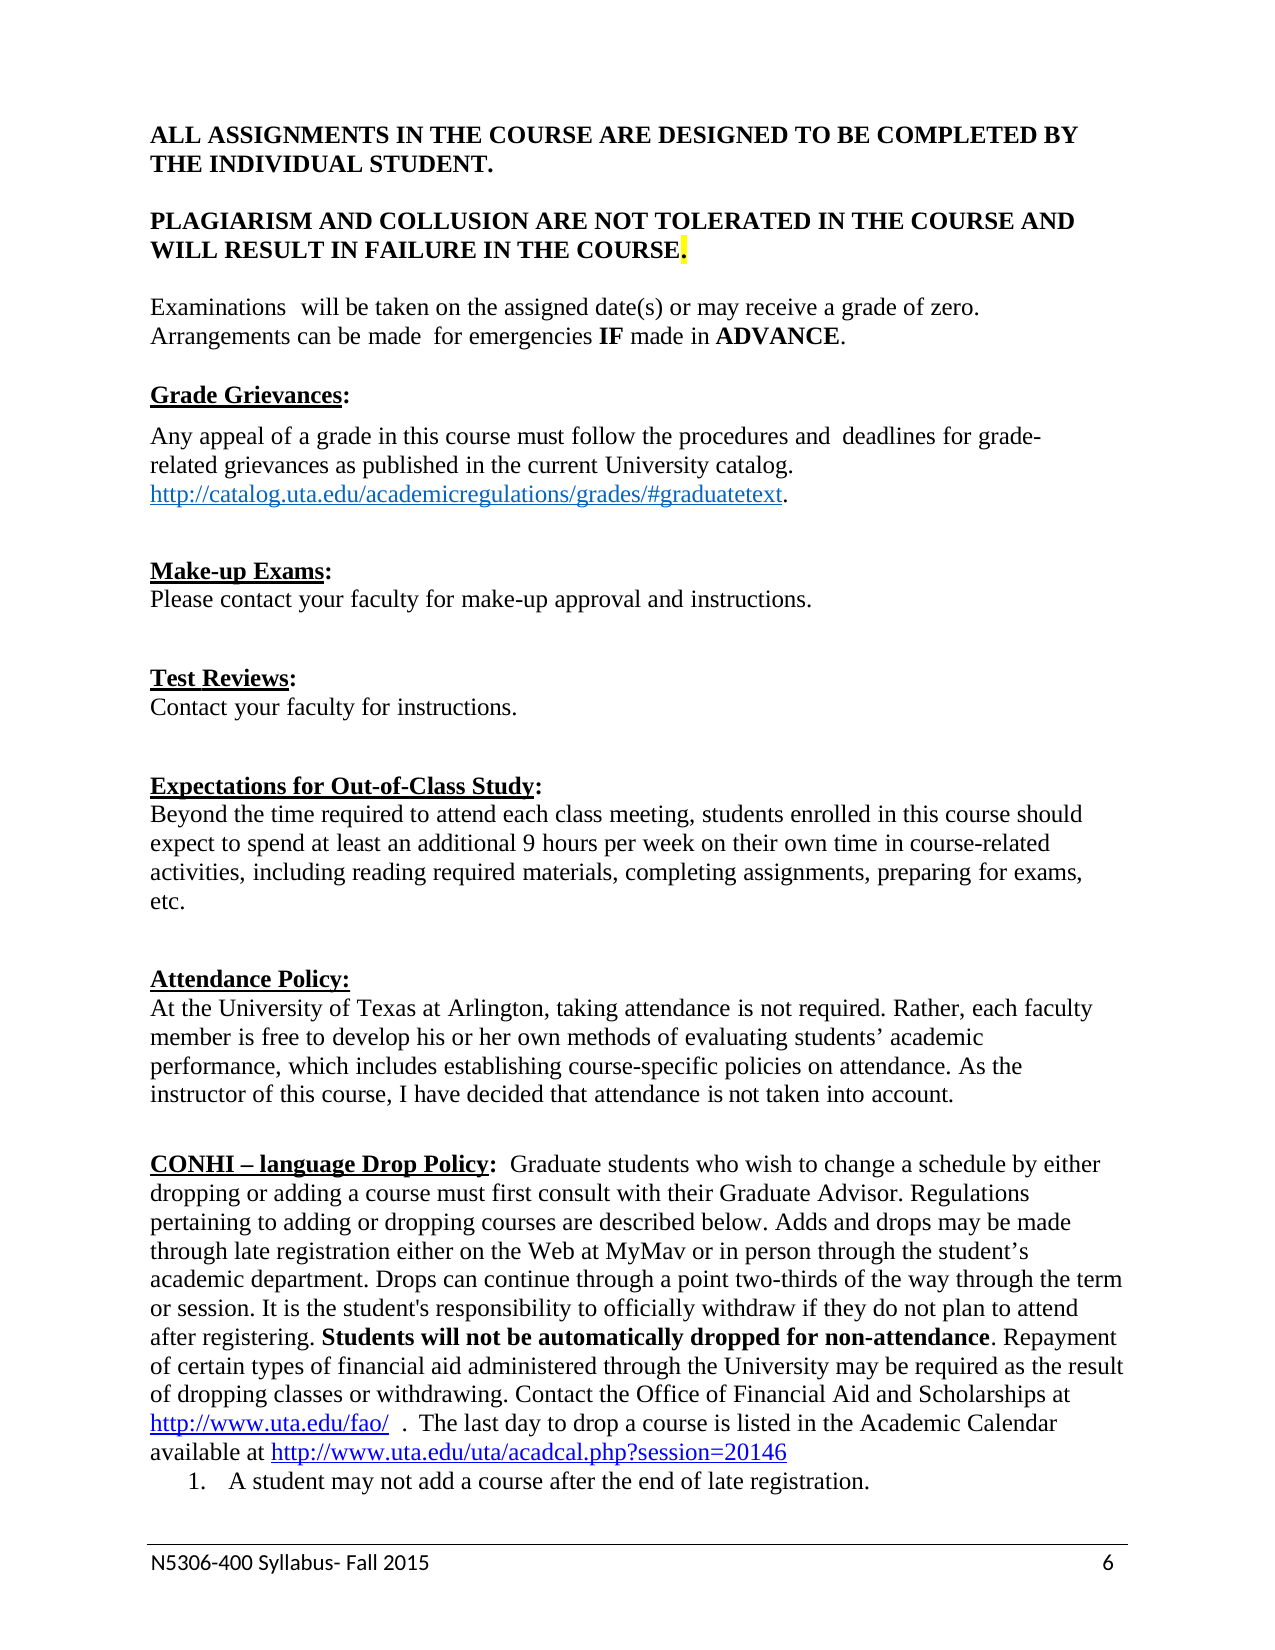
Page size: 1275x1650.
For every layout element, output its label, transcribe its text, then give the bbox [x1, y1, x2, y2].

text Please contact your faculty for make-up approval and instructions. [150, 584, 1125, 613]
text ALL ASSIGNMENTS IN THE COURSE ARE DESIGNED TO BE COMPLETED BY THE INDIVIDUAL STUDENT. [150, 120, 1125, 177]
subtitle Make-up Exams: [150, 556, 1125, 584]
text Contact your faculty for instructions. [150, 692, 1125, 721]
text 1. A student may not add a course after the end of late registration. [150, 1466, 1125, 1494]
text Beyond the time required to attend each class meeting, students enrolled in this course should expect to spend at least an additional 9 hours per week on their own time in course-related activities, including reading required materials, completing assignments, preparing for exams, etc. [150, 799, 1096, 914]
text CONHI – language Drop Policy: Graduate students who wish to change a schedule by either dropping or adding a course must first consult with their Graduate Advisor. Regulations pertaining to adding or dropping courses are described below. Adds and drops may be made through late registration either on the Web at MyMav or in person through the student’s academic department. Drops can continue through a point two-thirds of the way through the term or session. It is the student's responsibility to officially withdraw if they do not plan to attend after registering. Students will not be automatically dropped for non-attendance. Repayment of certain types of financial aid administered through the University may be required as the result of dropping classes or withdrawing. Contact the Office of Financial Aid and Scholarships at http://www.uta.edu/fao/ . The last day to drop a course is listed in the Academic Calendar available at http://www.uta.edu/uta/acadcal.php?session=20146 [150, 1149, 1125, 1466]
text Any appeal of a grade in this course must follow the procedures and deadlines for grade-related grievances as published in the current University catalog. http://catalog.uta.edu/academicregulations/grades/#graduatetext. [150, 421, 1105, 507]
text Examinations will be taken on the assigned date(s) or may receive a grade of zero. Arrangements can be made for emergencies IF made in ADVANCE. [150, 292, 1125, 350]
text PLAGIARISM AND COLLUSION ARE NOT TOLERATED IN THE COURSE AND WILL RESULT IN FAILURE IN THE COURSE. [150, 206, 1125, 264]
subtitle Attendance Policy: [150, 964, 1125, 993]
text Grade Grievances: [150, 380, 1105, 409]
subtitle Expectations for Out-of-Class Study: [150, 771, 1125, 799]
subtitle Test Reviews: [150, 663, 1125, 692]
text At the University of Texas at Arlington, taking attendance is not required. Rather, each faculty member is free to develop his or her own methods of evaluating students’ academic performance, which includes establishing course-specific policies on attendance. As the instructor of this course, I have decided that attendance is not taken into account. [150, 993, 1098, 1108]
